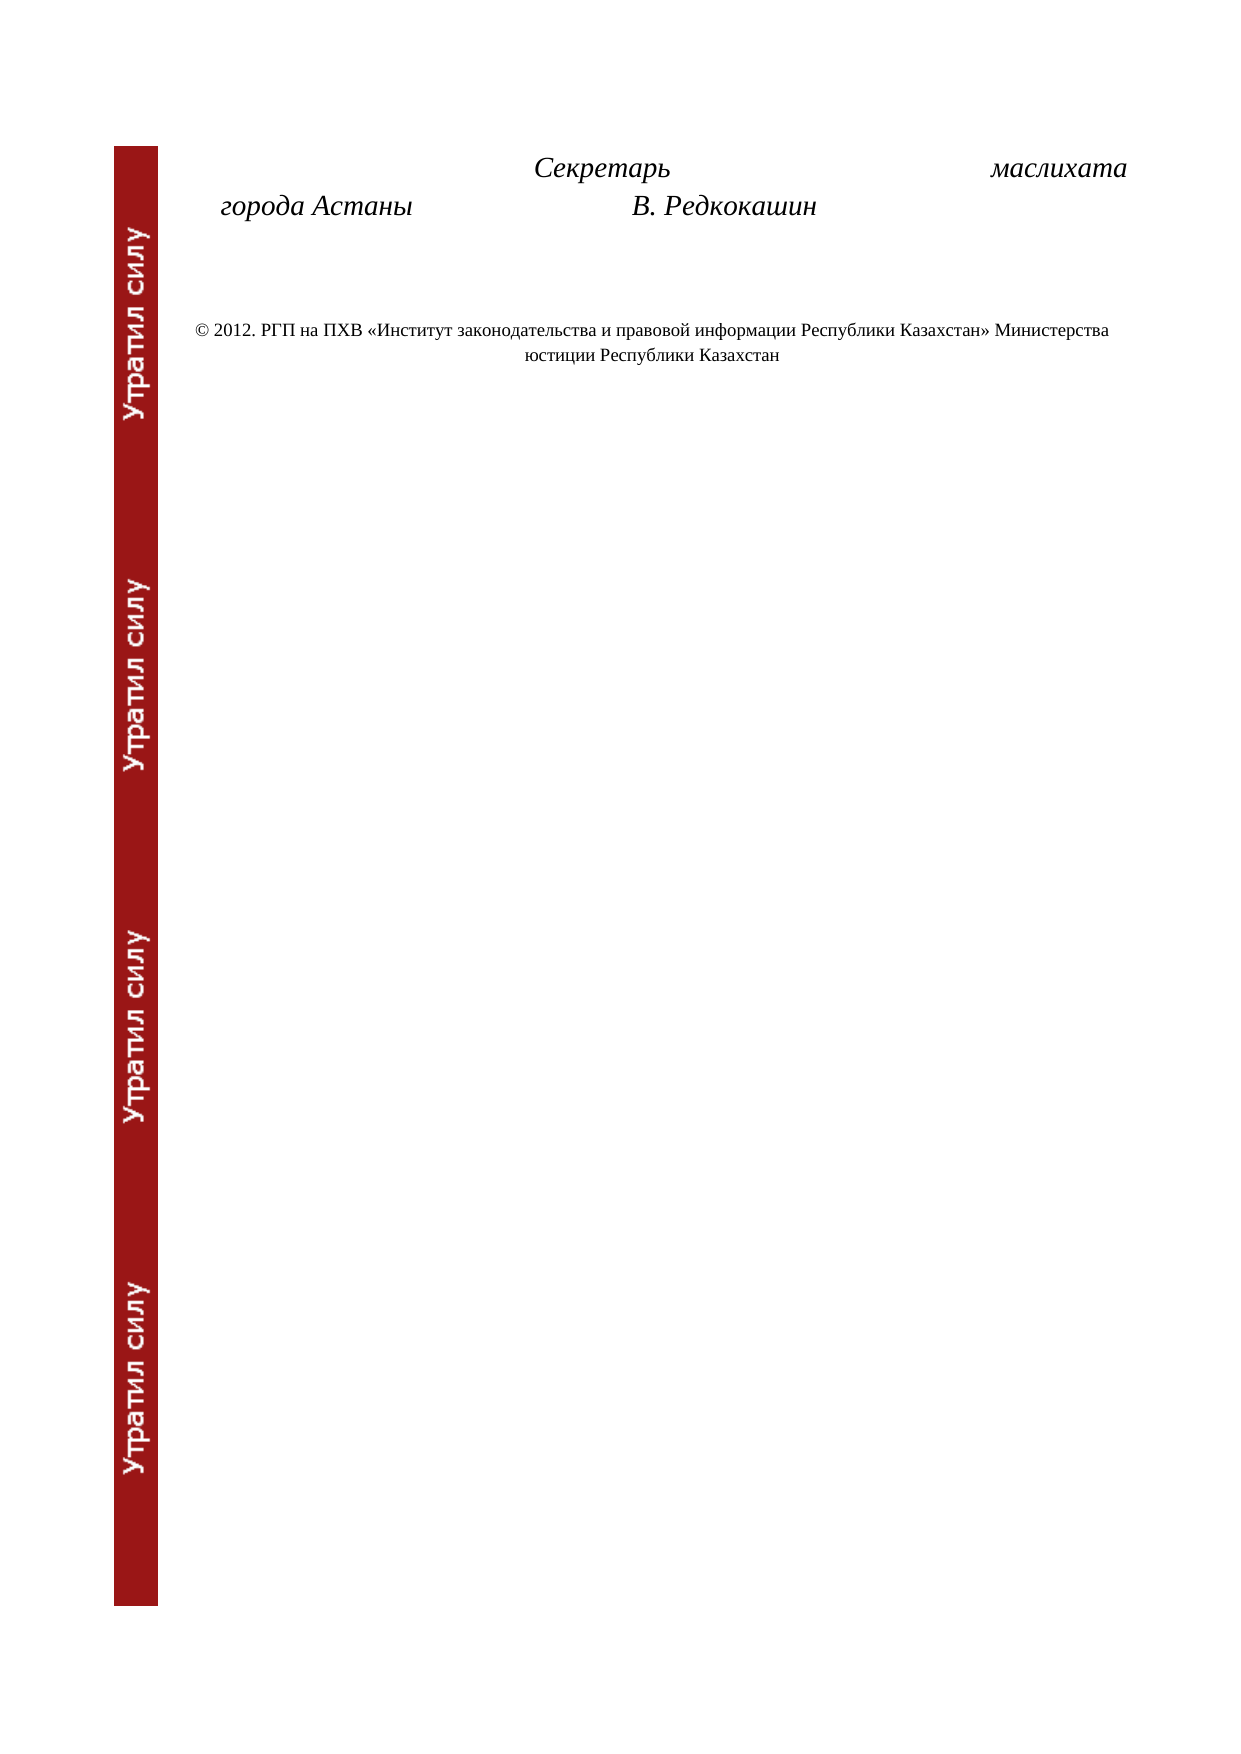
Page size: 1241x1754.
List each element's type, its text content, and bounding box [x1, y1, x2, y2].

picture [114, 365, 158, 1606]
text Секретарь маслихата города Астаны В. Редкокашин [112, 150, 1128, 222]
text © 2012. РГП на ПХВ «Институт законодательства и правовой информации Республики Казахстан» Министерства юстиции Республики Казахстан [112, 319, 1128, 365]
picture [114, 222, 158, 319]
picture [114, 146, 158, 150]
